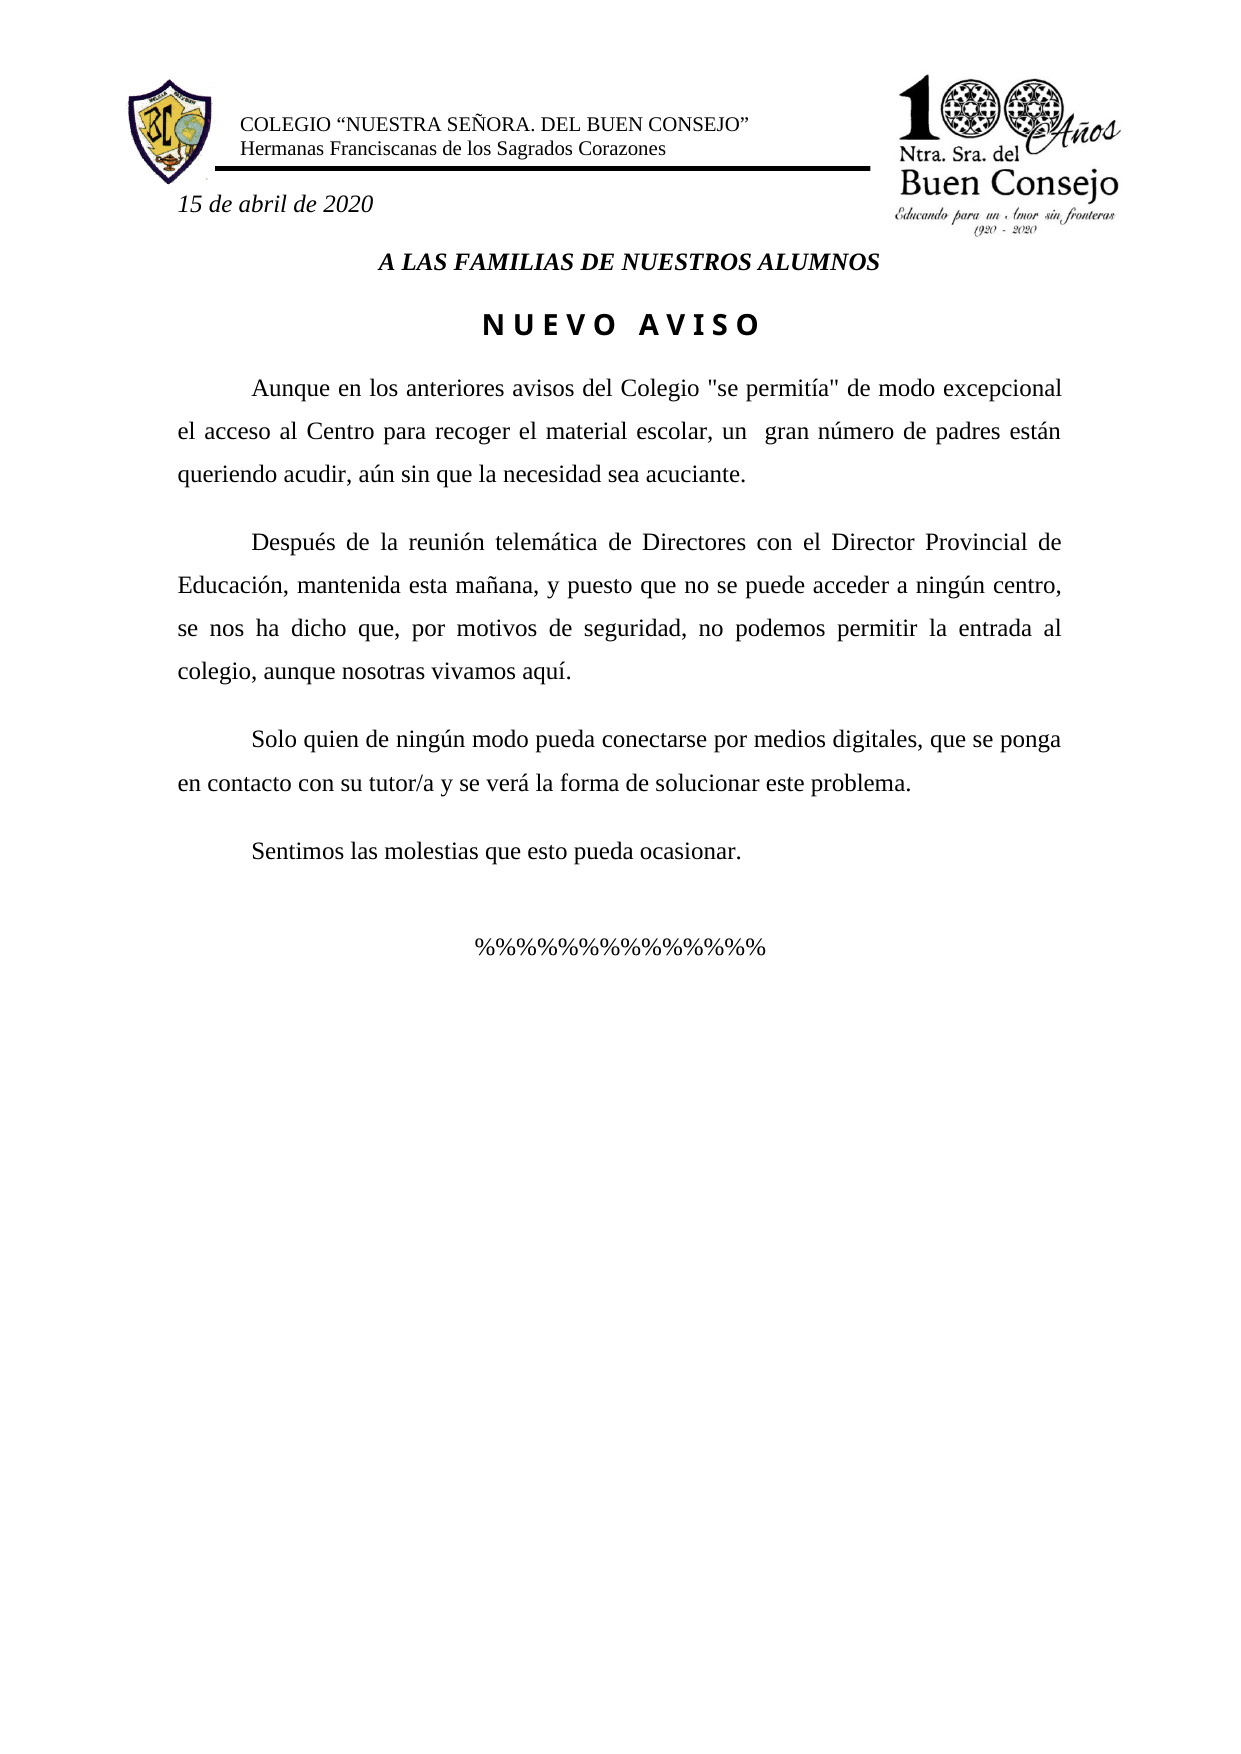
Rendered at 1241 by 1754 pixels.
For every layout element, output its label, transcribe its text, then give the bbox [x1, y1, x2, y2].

text 15 de abril de 2020 [177, 171, 870, 218]
text N U E V O A V I S O [177, 304, 1063, 344]
picture [121, 75, 217, 186]
text %%%%%%%%%%%%%% [177, 932, 1063, 961]
text COLEGIO “NUESTRA SEÑORA. DEL BUEN CONSEJO” [217, 112, 870, 136]
picture [870, 54, 1132, 244]
text Después de la reunión telemática de Directores con el Director Provincial de Educación, mantenida esta mañana, y puesto que no se puede acceder a ningún centro, se nos ha dicho que, por motivos de seguridad, no podemos permitir la entrada al colegio, aunque nosotras vivamos aquí. [177, 527, 1063, 685]
text Solo quien de ningún modo pueda conectarse por medios digitales, que se ponga en contacto con su tutor/a y se verá la forma de solucionar este problema. [177, 724, 1063, 796]
text Hermanas Franciscanas de los Sagrados Corazones [217, 136, 870, 160]
subtitle A LAS FAMILIAS DE NUESTROS ALUMNOS [177, 247, 1063, 275]
text Aunque en los anteriores avisos del Colegio "se permitía" de modo excepcional el acceso al Centro para recoger el material escolar, un gran número de padres están queriendo acudir, aún sin que la necesidad sea acuciante. [177, 373, 1063, 488]
text Sentimos las molestias que esto pueda ocasionar. [177, 836, 1063, 864]
